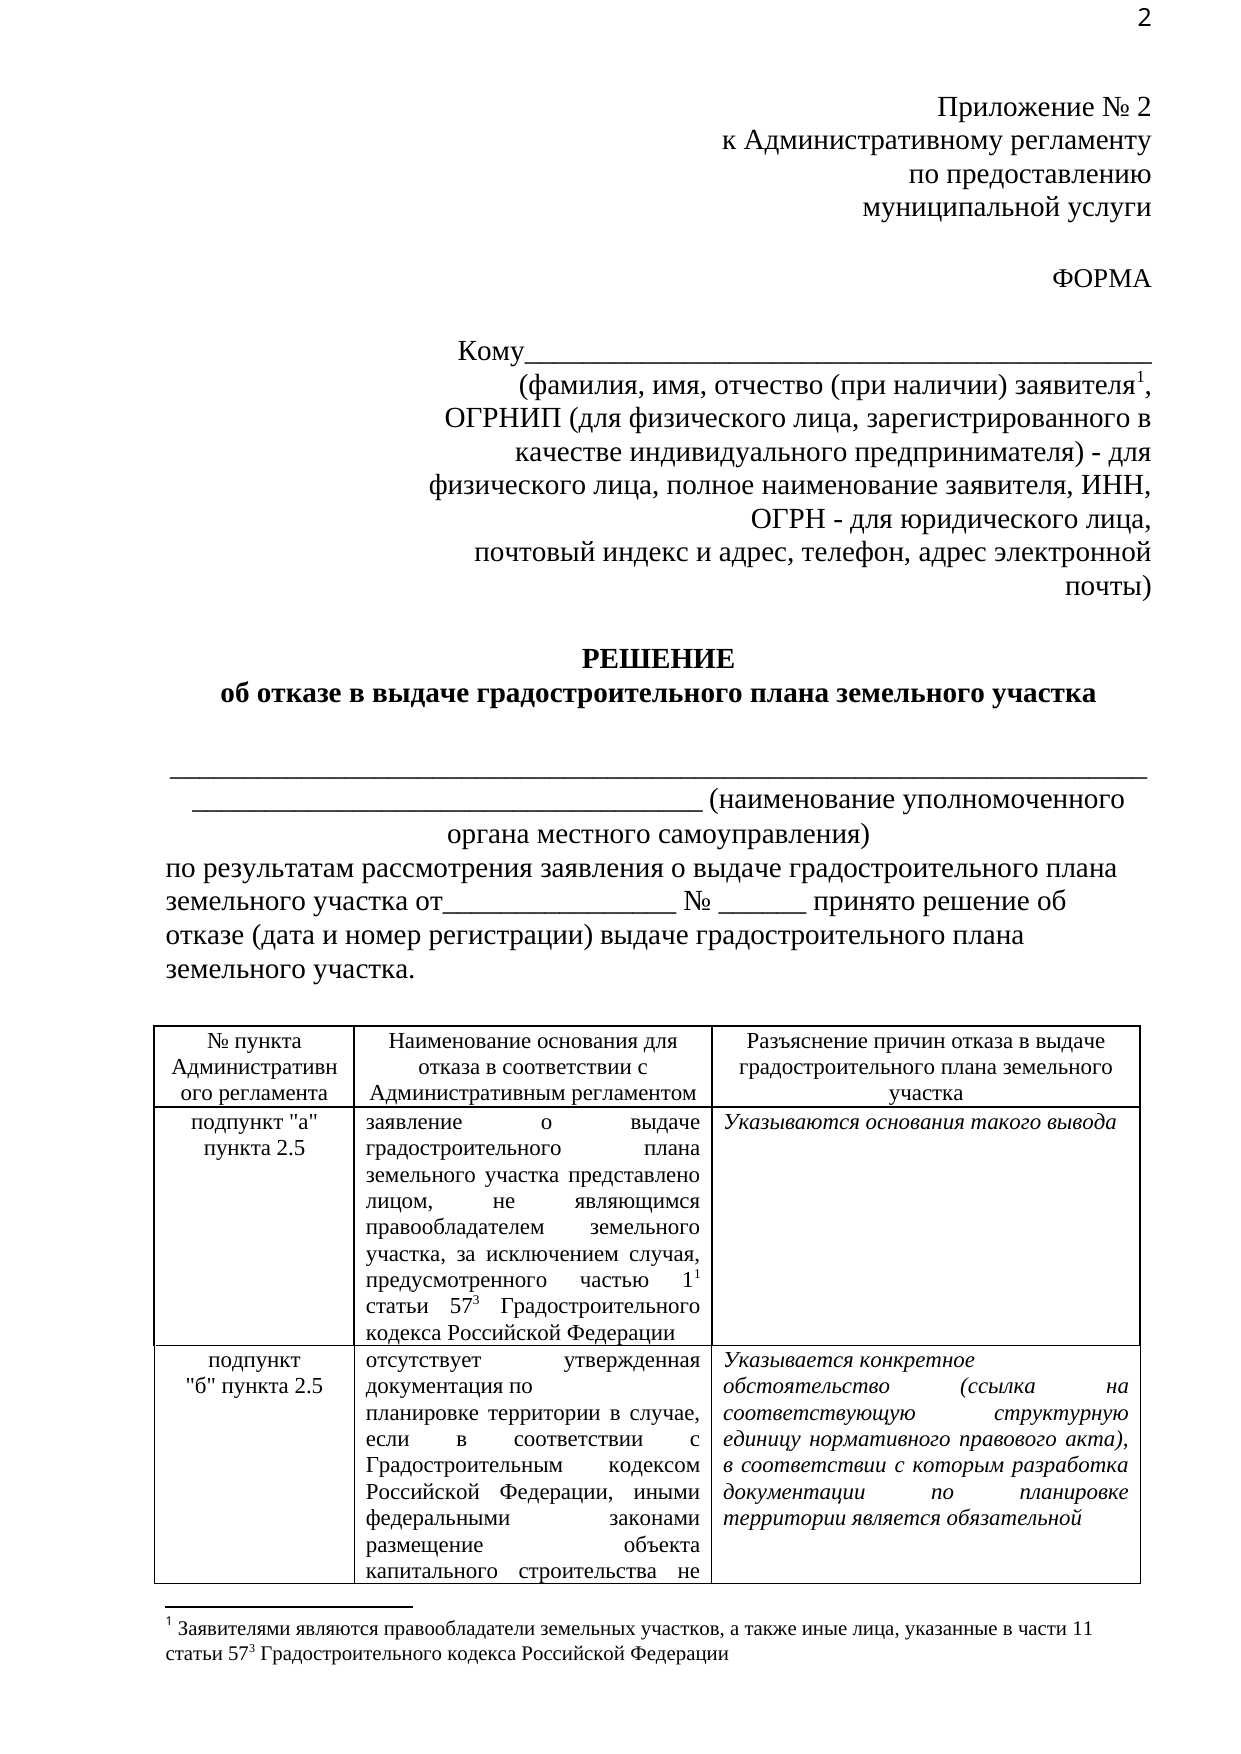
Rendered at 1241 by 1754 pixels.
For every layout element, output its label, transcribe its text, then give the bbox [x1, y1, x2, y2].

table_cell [712, 1346, 1140, 1583]
text (фамилия, имя, отчество (при наличии) заявителя, [165, 367, 1152, 400]
table_cell Указываются основания такого вывода [713, 1108, 1139, 1345]
text физического лица, полное наименование заявителя, ИНН, [165, 467, 1152, 501]
text муниципальной услуги [165, 189, 1152, 223]
text ОГРНИП (для физического лица, зарегистрированного в [165, 400, 1152, 434]
text об отказе в выдаче градостроительного плана земельного участка [165, 675, 1152, 708]
table_cell подпункт "а" пункта 2.5 [155, 1108, 353, 1345]
text Кому___________________________________________ [165, 333, 1152, 367]
table_header Разъяснение причин отказа в выдаче градостроительного плана земельного участка [713, 1027, 1139, 1106]
text почтовый индекс и адрес, телефон, адрес электронной [165, 534, 1152, 568]
text ФОРМА [165, 262, 1152, 294]
table_header № пункта Административного регламента [155, 1027, 353, 1106]
text ОГРН - для юридического лица, [165, 501, 1152, 534]
text по результатам рассмотрения заявления о выдаче градостроительного плана земельного участка от________________ № ______ принято решение об отказе (дата и номер регистрации) выдаче градостроительного плана земельного участка. [165, 850, 1152, 985]
table_header Наименование основания для отказа в соответствии с Административным регламентом [355, 1027, 711, 1106]
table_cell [155, 1346, 354, 1583]
text почты) [165, 568, 1152, 602]
text Приложение № 2 [165, 89, 1152, 122]
table_cell заявление о выдаче градостроительного плана земельного участка представлено лицом, не являющимся правообладателем земельного участка, за исключением случая, предусмотренного частью 11 статьи 573 Градостроительного кодекса Российской Федерации [355, 1108, 711, 1345]
text к Административному регламенту [165, 122, 1152, 156]
text РЕШЕНИЕ [165, 641, 1152, 675]
text ______________________________________________________________________________________________________ (наименование уполномоченного органа местного самоуправления) [165, 748, 1152, 850]
text качестве индивидуального предпринимателя) - для [165, 434, 1152, 467]
text по предоставлению [165, 156, 1152, 189]
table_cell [355, 1346, 711, 1583]
